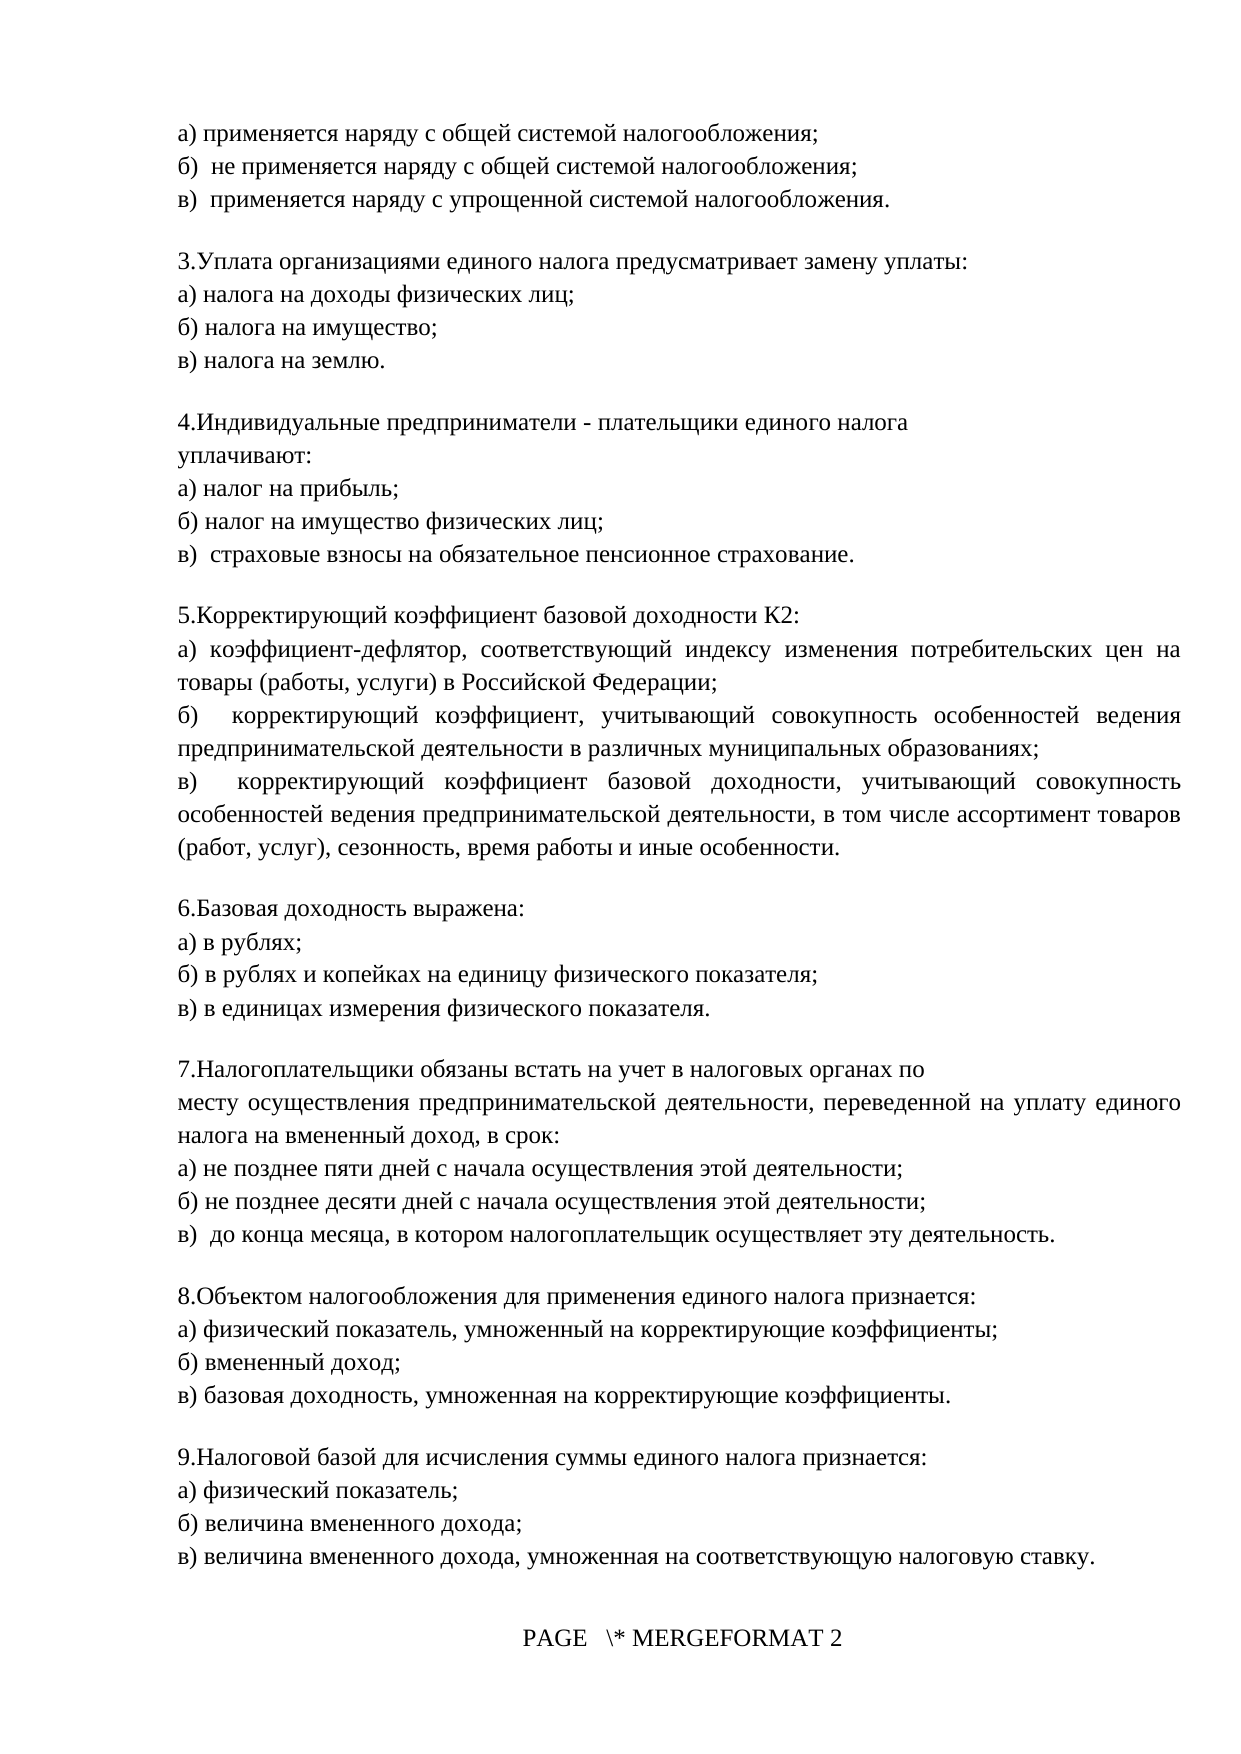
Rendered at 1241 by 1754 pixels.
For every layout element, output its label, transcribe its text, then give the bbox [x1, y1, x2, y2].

text месту осуществления предпринимательской деятельности, переведенной на уплату единого налога на вмененный доход, в срок: [177, 1087, 1181, 1149]
text а) применяется наряду с общей системой налогообложения; [177, 118, 1196, 147]
text 7.Налогоплательщики обязаны встать на учет в налоговых органах по [177, 1054, 1181, 1083]
text б) вмененный доход; [177, 1347, 1196, 1376]
text б) налога на имущество; [177, 312, 1196, 341]
text в) в единицах измерения физического показателя. [177, 993, 1196, 1021]
text в) налога на землю. [177, 345, 1196, 374]
text а) физический показатель, умноженный на корректирующие коэффициенты; [177, 1314, 1196, 1343]
text 3.Уплата организациями единого налога предусматривает замену уплаты: [177, 246, 1196, 275]
text б) корректирующий коэффициент, учитывающий совокупность особенностей ведения предпринимательской деятельности в различных муниципальных образованиях; [177, 700, 1181, 761]
text 6.Базовая доходность выражена: [177, 893, 1196, 922]
text 9.Налоговой базой для исчисления суммы единого налога признается: [177, 1442, 1181, 1471]
text в) величина вмененного дохода, умноженная на соответствующую налоговую ставку. [177, 1541, 1181, 1570]
text в) страховые взносы на обязательное пенсионное страхование. [177, 539, 1196, 568]
text в) базовая доходность, умноженная на корректирующие коэффициенты. [177, 1380, 1196, 1409]
text б) не применяется наряду с общей системой налогообложения; [177, 151, 1196, 180]
text 5.Корректирующий коэффициент базовой доходности К2: [177, 601, 1181, 629]
text а) в рублях; [177, 927, 1196, 955]
text в) до конца месяца, в котором налогоплательщик осуществляет эту деятельность. [177, 1219, 1181, 1248]
text б) величина вмененного дохода; [177, 1508, 1181, 1537]
text а) налог на прибыль; [177, 473, 1196, 502]
text 4.Индивидуальные предприниматели - плательщики единого налога [177, 407, 1196, 436]
text а) физический показатель; [177, 1475, 1181, 1504]
text в) применяется наряду с упрощенной системой налогообложения. [177, 184, 1196, 213]
text б) не позднее десяти дней с начала осуществления этой деятельности; [177, 1186, 1181, 1215]
text б) налог на имущество физических лиц; [177, 506, 1196, 534]
text а) налога на доходы физических лиц; [177, 279, 1196, 308]
text б) в рублях и копейках на единицу физического показателя; [177, 959, 1196, 988]
text 8.Объектом налогообложения для применения единого налога признается: [177, 1281, 1196, 1310]
text в) корректирующий коэффициент базовой доходности, учитывающий совокупность особенностей ведения предпринимательской деятельности, в том числе ассортимент товаров (работ, услуг), сезонность, время работы и иные особенности. [177, 766, 1181, 861]
text а) коэффициент-дефлятор, соответствующий индексу изменения потребительских цен на товары (работы, услуги) в Российской Федерации; [177, 634, 1181, 695]
text уплачивают: [177, 440, 1196, 468]
text а) не позднее пяти дней с начала осуществления этой деятельности; [177, 1153, 1181, 1182]
